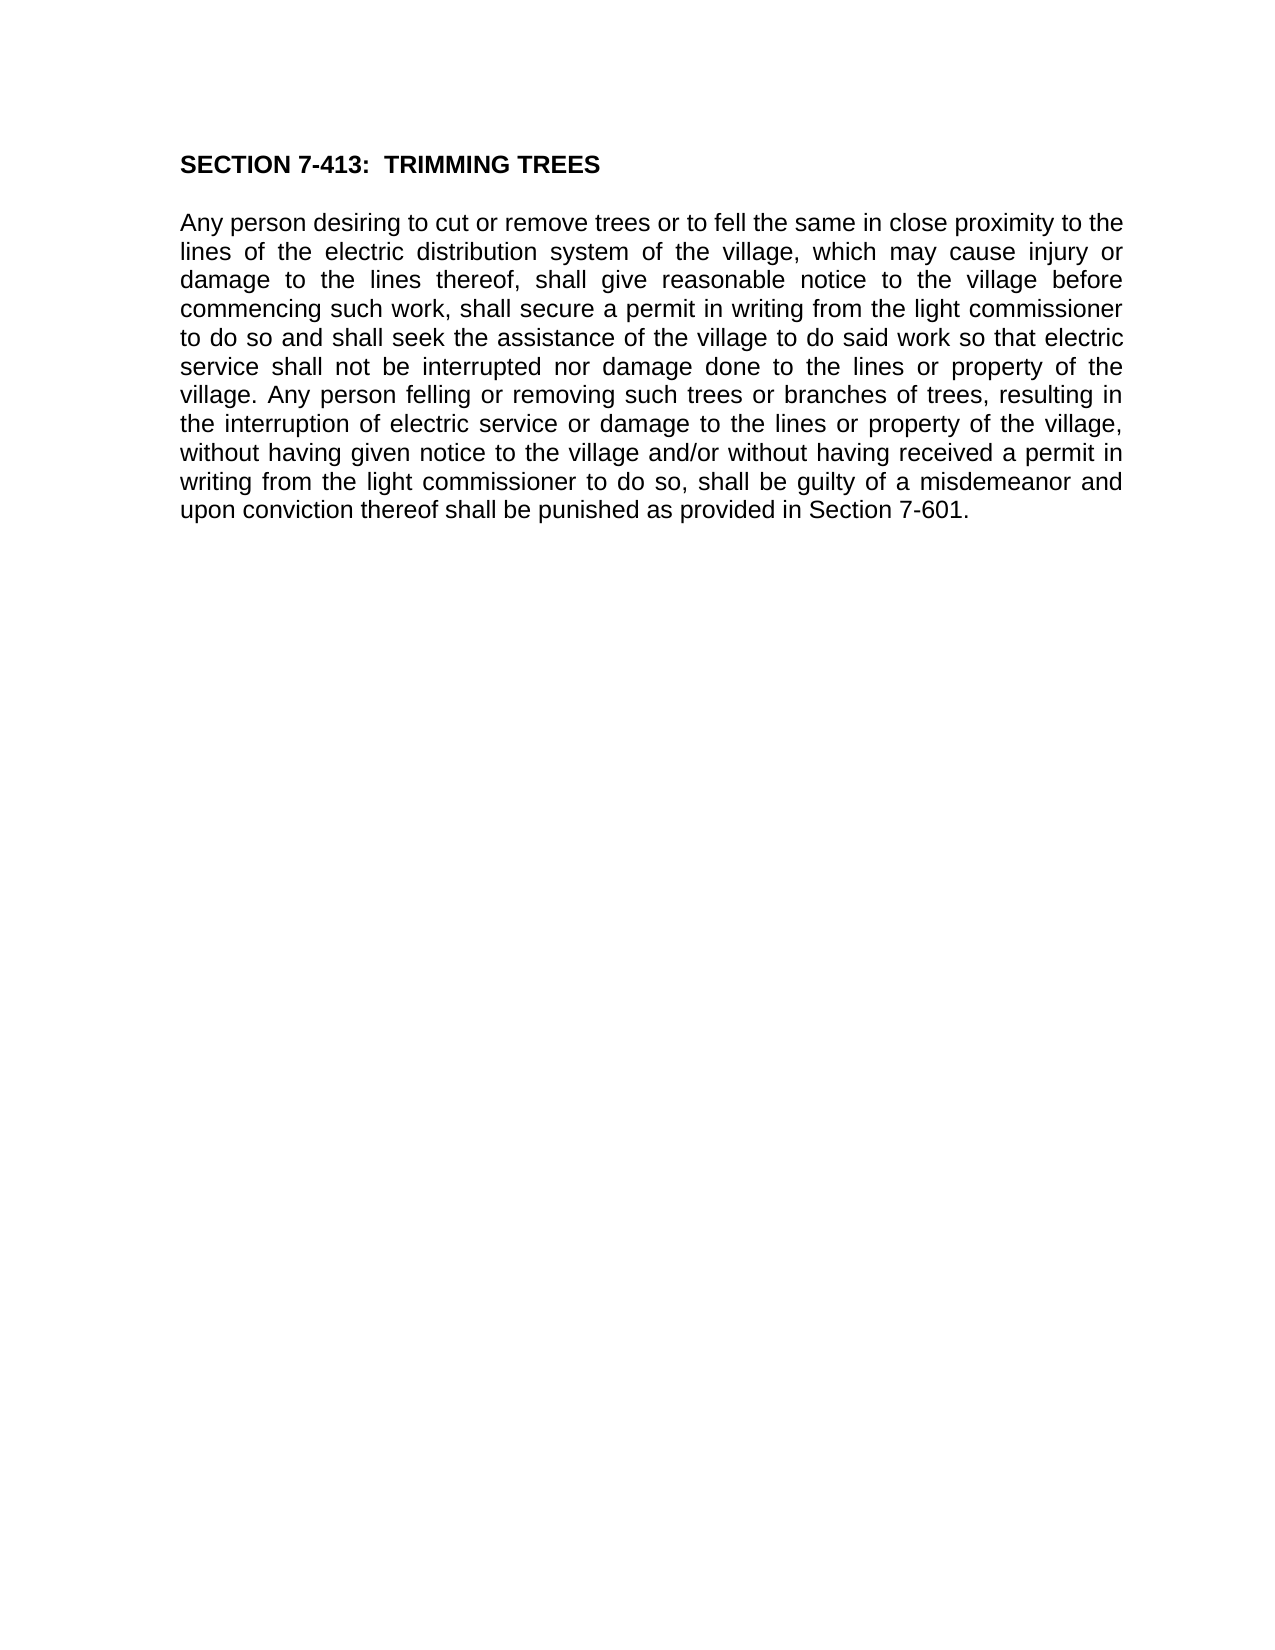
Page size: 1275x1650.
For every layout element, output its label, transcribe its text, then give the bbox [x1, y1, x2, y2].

text Any person desiring to cut or remove trees or to fell the same in close proximity to the lines of the electric distribution system of the village, which may cause injury or damage to the lines thereof, shall give reasonable notice to the village before commencing such work, shall secure a permit in writing from the light commissioner to do so and shall seek the assistance of the village to do said work so that electric service shall not be interrupted nor damage done to the lines or property of the village. Any person felling or removing such trees or branches of trees, resulting in the interruption of electric service or damage to the lines or property of the village, without having given notice to the village and/or without having received a permit in writing from the light commissioner to do so, shall be guilty of a misdemeanor and upon conviction thereof shall be punished as provided in Section 7-601. [180, 208, 1125, 524]
subtitle SECTION 7-413: TRIMMING TREES [180, 150, 1125, 179]
